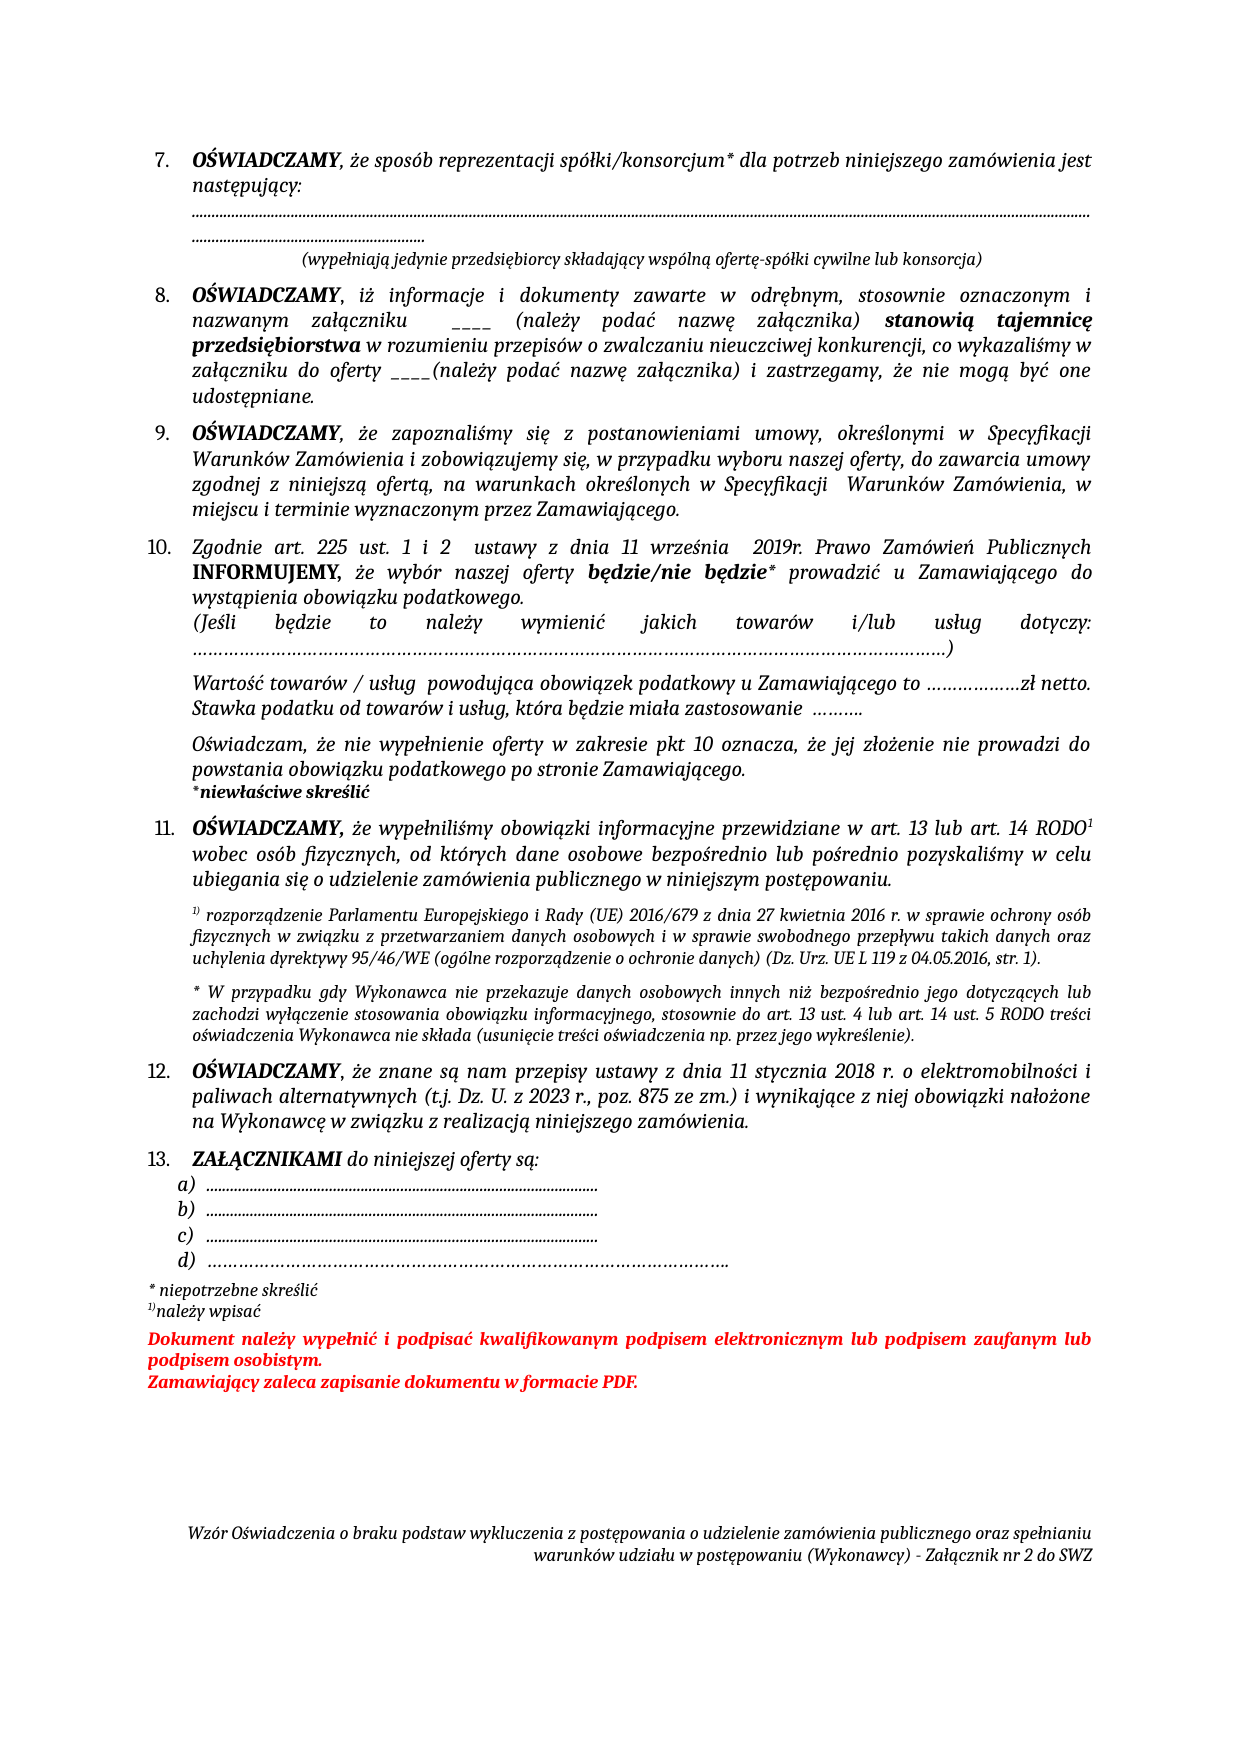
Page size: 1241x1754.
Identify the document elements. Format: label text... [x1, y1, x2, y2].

list ................................................................................................... [177, 1172, 1093, 1197]
text .............................................................................................................................................................................................................................................................................................. [192, 198, 1093, 248]
text *niewłaściwe skreślić [192, 782, 1093, 804]
text Wzór Oświadczenia o braku podstaw wykluczenia z postępowania o udzielenie zamówienia publicznego oraz spełnianiu warunków udziału w postępowaniu (Wykonawcy) - Załącznik nr 2 do SWZ [148, 1522, 1093, 1566]
text Dokument należy wypełnić i podpisać kwalifikowanym podpisem elektronicznym lub podpisem zaufanym lub podpisem osobistym. [148, 1328, 1093, 1372]
list OŚWIADCZAMY, że zapoznaliśmy się z postanowieniami umowy, określonymi w Specyfikacji Warunków Zamówienia i zobowiązujemy się, w przypadku wyboru naszej oferty, do zawarcia umowy zgodnej z niniejszą ofertą, na warunkach określonych w Specyfikacji Warunków Zamówienia, w miejscu i terminie wyznaczonym przez Zamawiającego. [155, 421, 1093, 522]
list OŚWIADCZAMY, że wypełniliśmy obowiązki informacyjne przewidziane w art. 13 lub art. 14 RODO1 wobec osób fizycznych, od których dane osobowe bezpośrednio lub pośrednio pozyskaliśmy w celu ubiegania się o udzielenie zamówienia publicznego w niniejszym postępowaniu. [154, 816, 1093, 892]
list Zgodnie art. 225 ust. 1 i 2 ustawy z dnia 11 września 2019r. Prawo Zamówień Publicznych INFORMUJEMY, że wybór naszej oferty będzie/nie będzie* prowadzić u Zamawiającego do wystąpienia obowiązku podatkowego. [148, 534, 1093, 610]
text 1) rozporządzenie Parlamentu Europejskiego i Rady (UE) 2016/679 z dnia 27 kwietnia 2016 r. w sprawie ochrony osób fizycznych w związku z przetwarzaniem danych osobowych i w sprawie swobodnego przepływu takich danych oraz uchylenia dyrektywy 95/46/WE (ogólne rozporządzenie o ochronie danych) (Dz. Urz. UE L 119 z 04.05.2016, str. 1). [192, 904, 1093, 969]
list ZAŁĄCZNIKAMI do niniejszej oferty są: [148, 1147, 1093, 1172]
text (wypełniają jedynie przedsiębiorcy składający wspólną ofertę-spółki cywilne lub konsorcja) [192, 248, 1093, 270]
list OŚWIADCZAMY, iż informacje i dokumenty zawarte w odrębnym, stosownie oznaczonym i nazwanym załączniku ____ (należy podać nazwę załącznika) stanowią tajemnicę przedsiębiorstwa w rozumieniu przepisów o zwalczaniu nieuczciwej konkurencji, co wykazaliśmy w załączniku do oferty ____(należy podać nazwę załącznika) i zastrzegamy, że nie mogą być one udostępniane. [155, 282, 1093, 408]
list OŚWIADCZAMY, że znane są nam przepisy ustawy z dnia 11 stycznia 2018 r. o elektromobilności i paliwach alternatywnych (t.j. Dz. U. z 2023 r., poz. 875 ze zm.) i wynikające z niej obowiązki nałożone na Wykonawcę w związku z realizacją niniejszego zamówienia. [148, 1059, 1093, 1134]
list ................................................................................................... [177, 1222, 1093, 1248]
list ………………………………………………………………………………………. [177, 1248, 1093, 1273]
list ................................................................................................... [177, 1197, 1093, 1222]
list OŚWIADCZAMY, że sposób reprezentacji spółki/konsorcjum* dla potrzeb niniejszego zamówienia jest następujący: [154, 148, 1093, 198]
text Zamawiający zaleca zapisanie dokumentu w formacie PDF. [148, 1372, 1093, 1393]
text * W przypadku gdy Wykonawca nie przekazuje danych osobowych innych niż bezpośrednio jego dotyczących lub zachodzi wyłączenie stosowania obowiązku informacyjnego, stosownie do art. 13 ust. 4 lub art. 14 ust. 5 RODO treści oświadczenia Wykonawca nie składa (usunięcie treści oświadczenia np. przez jego wykreślenie). [192, 981, 1093, 1046]
text 1)należy wpisać [148, 1301, 1093, 1322]
text Wartość towarów / usług powodująca obowiązek podatkowy u Zamawiającego to ………………zł netto. Stawka podatku od towarów i usług, która będzie miała zastosowanie ………. [192, 671, 1093, 721]
text * niepotrzebne skreślić [148, 1279, 1093, 1301]
text (Jeśli będzie to należy wymienić jakich towarów i/lub usług dotyczy: ………………………………………………………………………………………………………………………………) [192, 610, 1093, 660]
text Oświadczam, że nie wypełnienie oferty w zakresie pkt 10 oznacza, że jej złożenie nie prowadzi do powstania obowiązku podatkowego po stronie Zamawiającego. [192, 732, 1093, 782]
